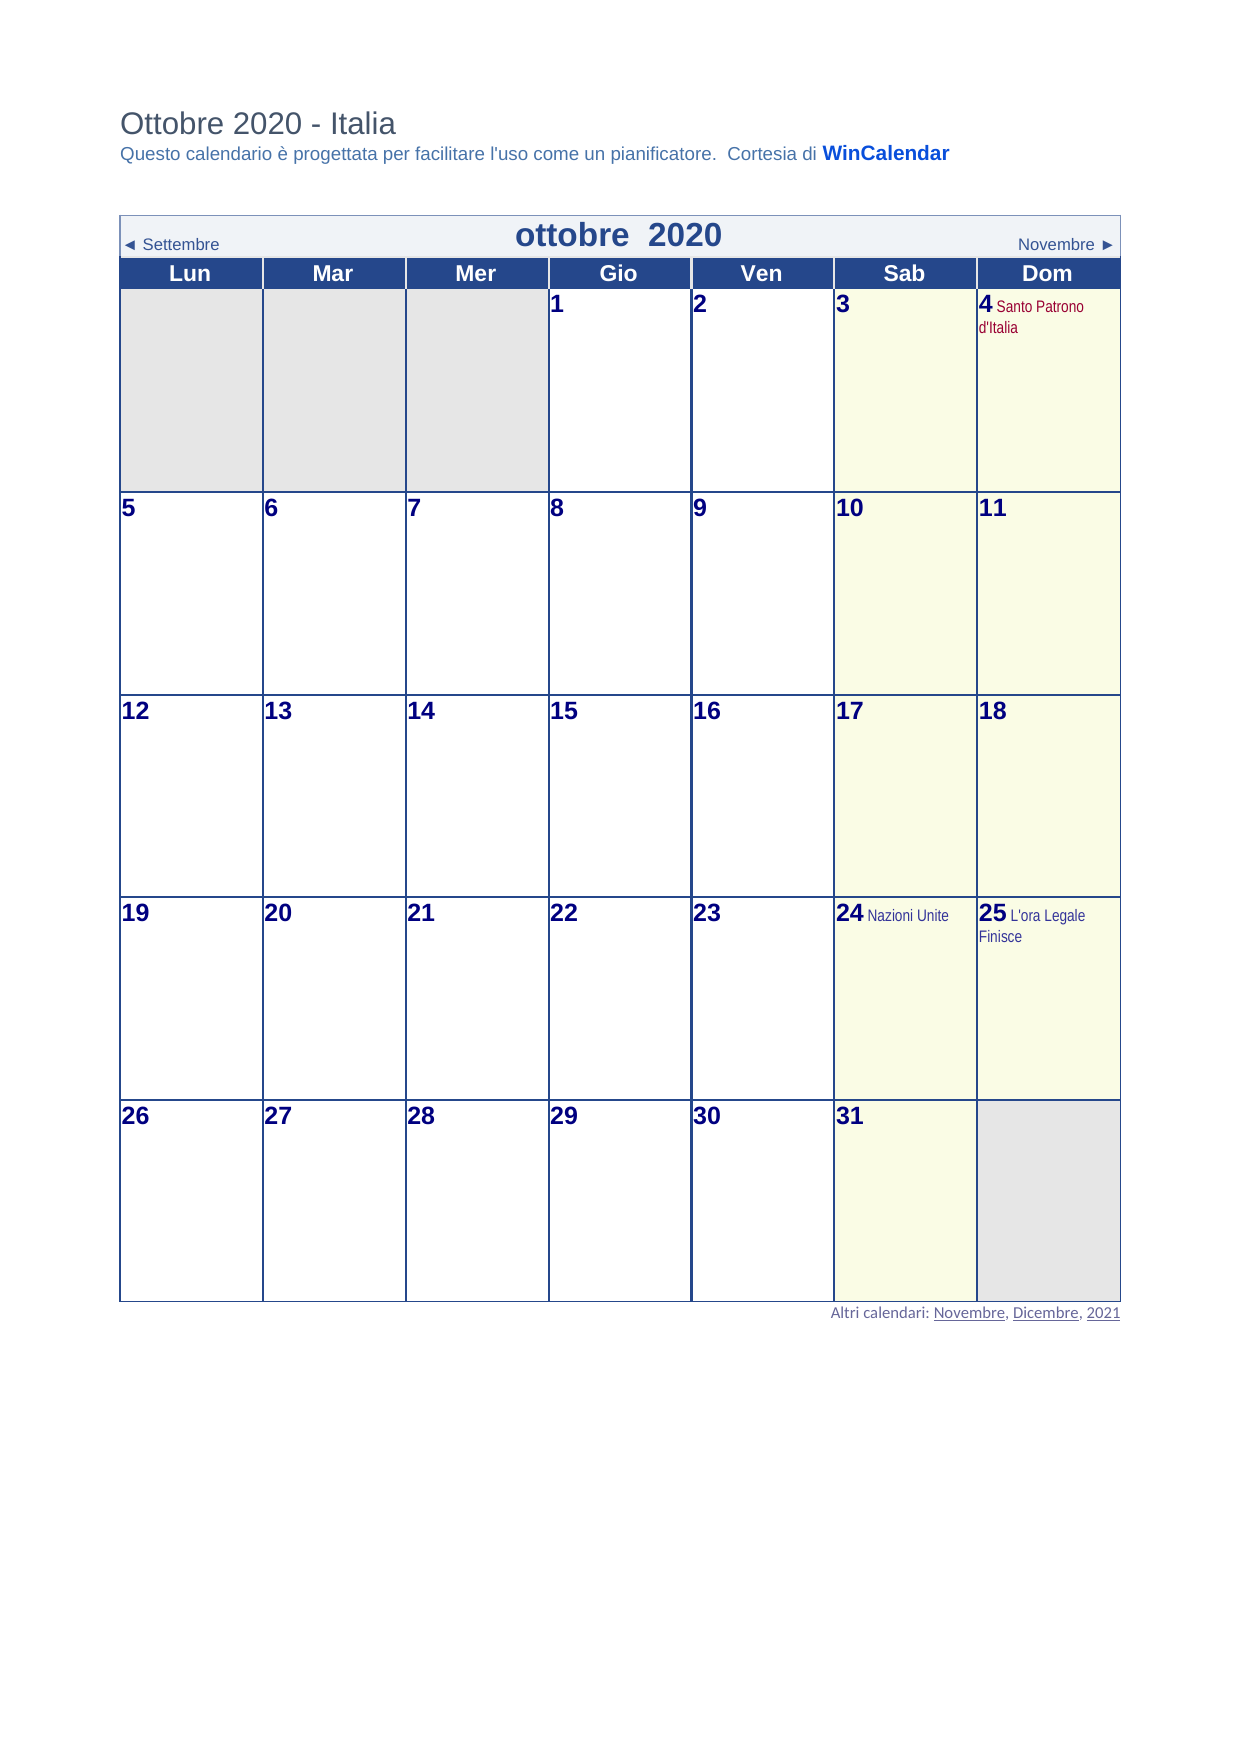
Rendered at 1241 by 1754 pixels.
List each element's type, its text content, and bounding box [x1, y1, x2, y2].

table_cell 4 Santo Patrono d'Italia [978, 289, 1120, 491]
table_cell 3 [835, 289, 976, 491]
text Altri calendari: Novembre, Dicembre, 2021 [120, 1302, 1120, 1322]
table_cell 29 [550, 1101, 690, 1301]
table_cell 9 [693, 493, 833, 694]
table_cell 8 [550, 493, 690, 694]
table_cell [264, 289, 405, 491]
table_cell 28 [407, 1101, 548, 1301]
table_cell Lun [121, 258, 262, 289]
table_cell 27 [264, 1101, 405, 1301]
table_cell 14 [407, 696, 548, 896]
table_cell 17 [835, 696, 976, 896]
table_cell 5 [121, 493, 262, 694]
table_cell [978, 1101, 1120, 1301]
table_cell 10 [835, 493, 976, 694]
table_cell 2 [693, 289, 833, 491]
table_cell Dom [978, 258, 1120, 289]
table_cell 25 L'ora Legale Finisce [978, 898, 1120, 1099]
table_cell Sab [835, 258, 976, 289]
table_cell 11 [978, 493, 1120, 694]
table_cell 20 [264, 898, 405, 1099]
table_cell Ven [693, 258, 833, 289]
table_cell 23 [693, 898, 833, 1099]
table_cell 22 [550, 898, 690, 1099]
table_cell 21 [407, 898, 548, 1099]
table_header ◄ Settembre [121, 216, 263, 256]
table_cell 13 [264, 696, 405, 896]
table_header Novembre ► [977, 216, 1120, 256]
text Ottobre 2020 - Italia Questo calendario è progettata per facilitare l'uso come un pianificatore. Cortesia di WinCalendar [120, 105, 1120, 193]
table_cell 18 [978, 696, 1120, 896]
table_cell 30 [693, 1101, 833, 1301]
table_cell 31 [835, 1101, 976, 1301]
table_cell Mar [264, 258, 405, 289]
table_cell 26 [121, 1101, 262, 1301]
table_cell 7 [407, 493, 548, 694]
table_cell 1 [550, 289, 690, 491]
table_cell Gio [550, 258, 690, 289]
table_cell 15 [550, 696, 690, 896]
table_cell 19 [121, 898, 262, 1099]
table_cell 6 [264, 493, 405, 694]
table_cell 16 [693, 696, 833, 896]
table_cell 24 Nazioni Unite [835, 898, 976, 1099]
table_header ottobre 2020 [263, 216, 977, 256]
table_cell [121, 289, 262, 491]
table_cell [407, 289, 548, 491]
table_cell 12 [121, 696, 262, 896]
table_cell Mer [407, 258, 548, 289]
